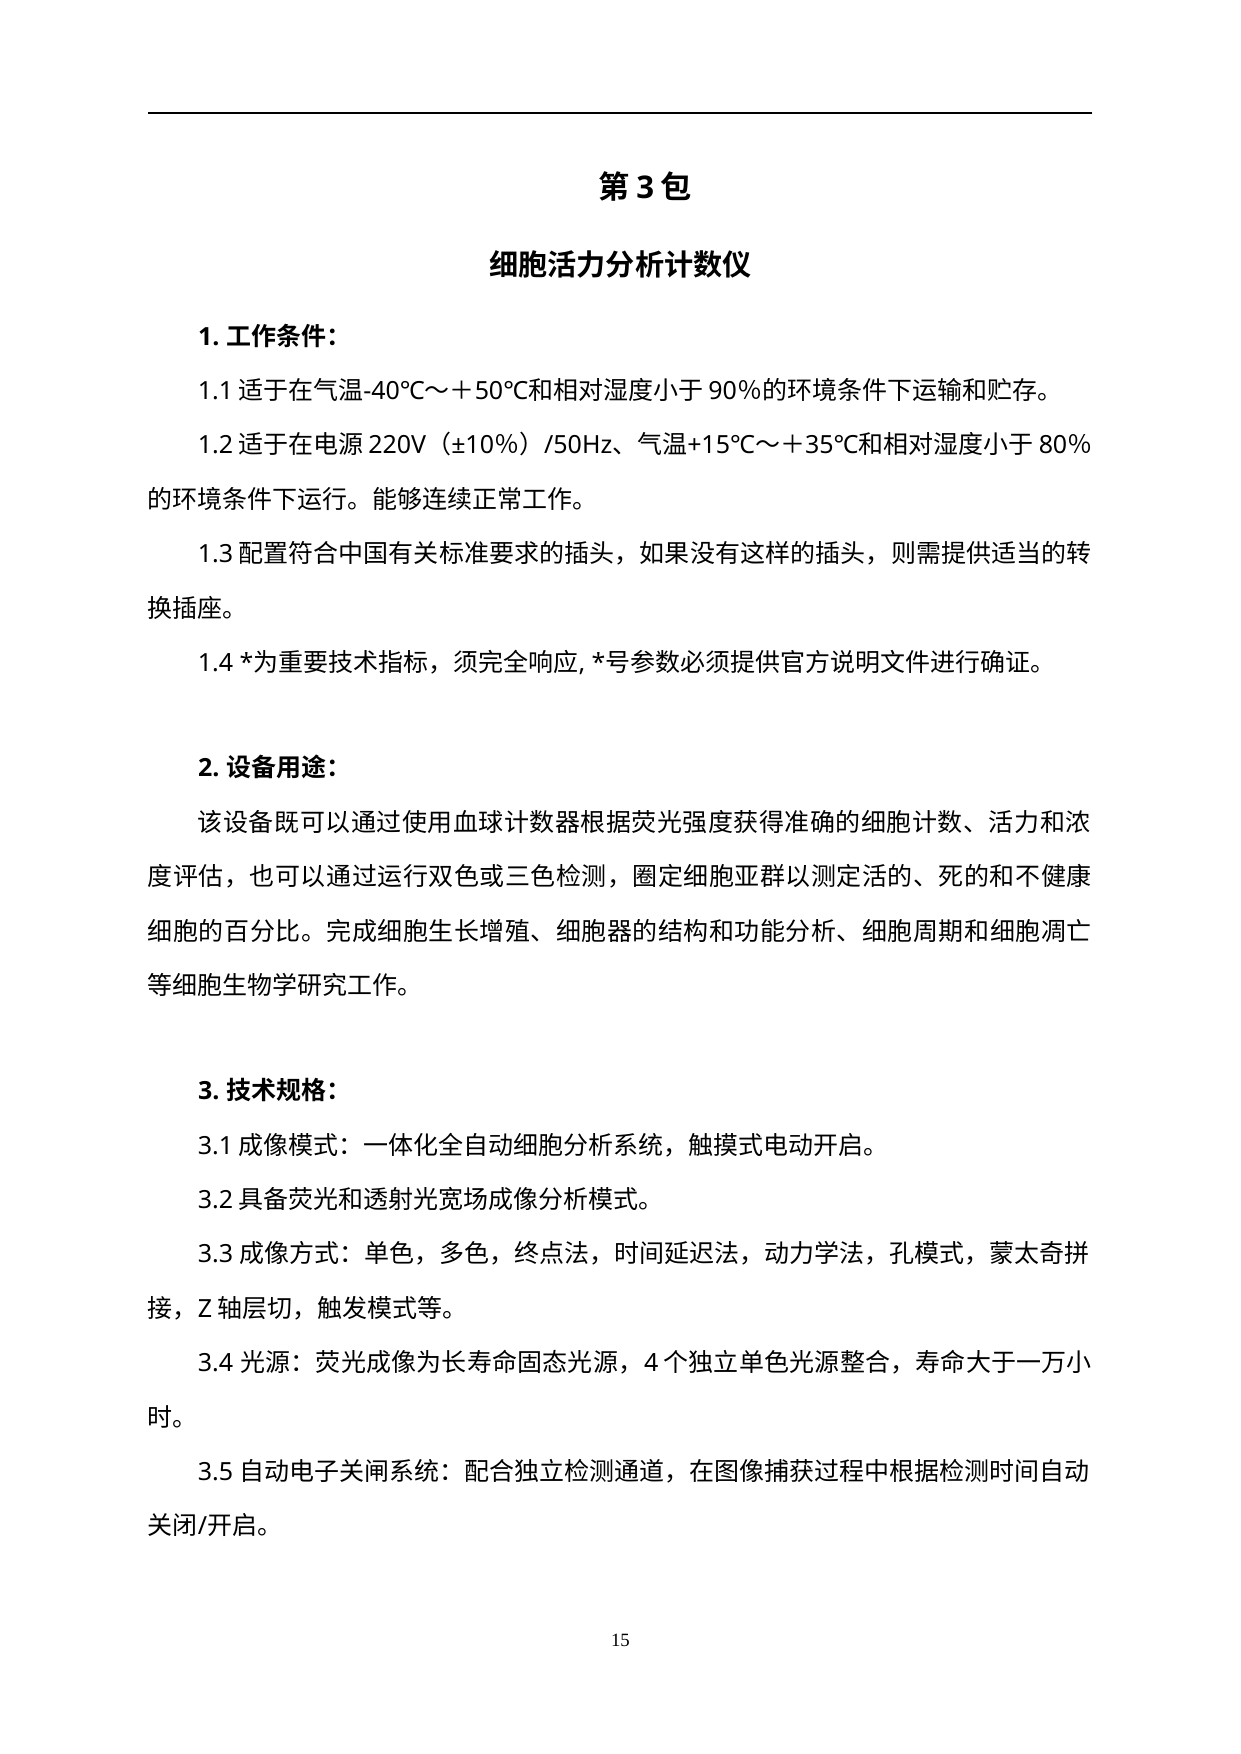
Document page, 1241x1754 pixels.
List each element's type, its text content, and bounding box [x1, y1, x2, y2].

text 细胞活力分析计数仪 [148, 230, 1092, 295]
text 2. 设备用途： [148, 748, 1092, 784]
text 3. 技术规格： [148, 1071, 1092, 1107]
text 1.2适于在电源220V（±10％）/50Hz、气温+15℃～＋35℃和相对湿度小于80％的环境条件下运行。能够连续正常工作。 [148, 425, 1092, 516]
text 3.1成像模式：一体化全自动细胞分析系统，触摸式电动开启。 [148, 1125, 1092, 1161]
text 3.2具备荧光和透射光宽场成像分析模式。 [148, 1179, 1092, 1216]
text 该设备既可以通过使用血球计数器根据荧光强度获得准确的细胞计数、活力和浓度评估，也可以通过运行双色或三色检测，圈定细胞亚群以测定活的、死的和不健康细胞的百分比。完成细胞生长增殖、细胞器的结构和功能分析、细胞周期和细胞凋亡等细胞生物学研究工作。 [148, 802, 1092, 1002]
text 3.5 自动电子关闸系统：配合独立检测通道，在图像捕获过程中根据检测时间自动关闭/开启。 [148, 1451, 1092, 1542]
text 3.3 成像方式：单色，多色，终点法，时间延迟法，动力学法，孔模式，蒙太奇拼接，Z轴层切，触发模式等。 [148, 1234, 1092, 1324]
text 第3包 [148, 162, 1092, 207]
text 1.4 *为重要技术指标，须完全响应, *号参数必须提供官方说明文件进行确证。 [148, 642, 1092, 679]
text 1. 工作条件： [148, 316, 1092, 352]
text 1.3配置符合中国有关标准要求的插头，如果没有这样的插头，则需提供适当的转换插座。 [148, 534, 1092, 624]
text 1.1适于在气温-40℃～＋50℃和相对湿度小于90％的环境条件下运输和贮存。 [148, 371, 1092, 407]
text 3.4 光源：荧光成像为长寿命固态光源，4个独立单色光源整合，寿命大于一万小时。 [148, 1343, 1092, 1433]
